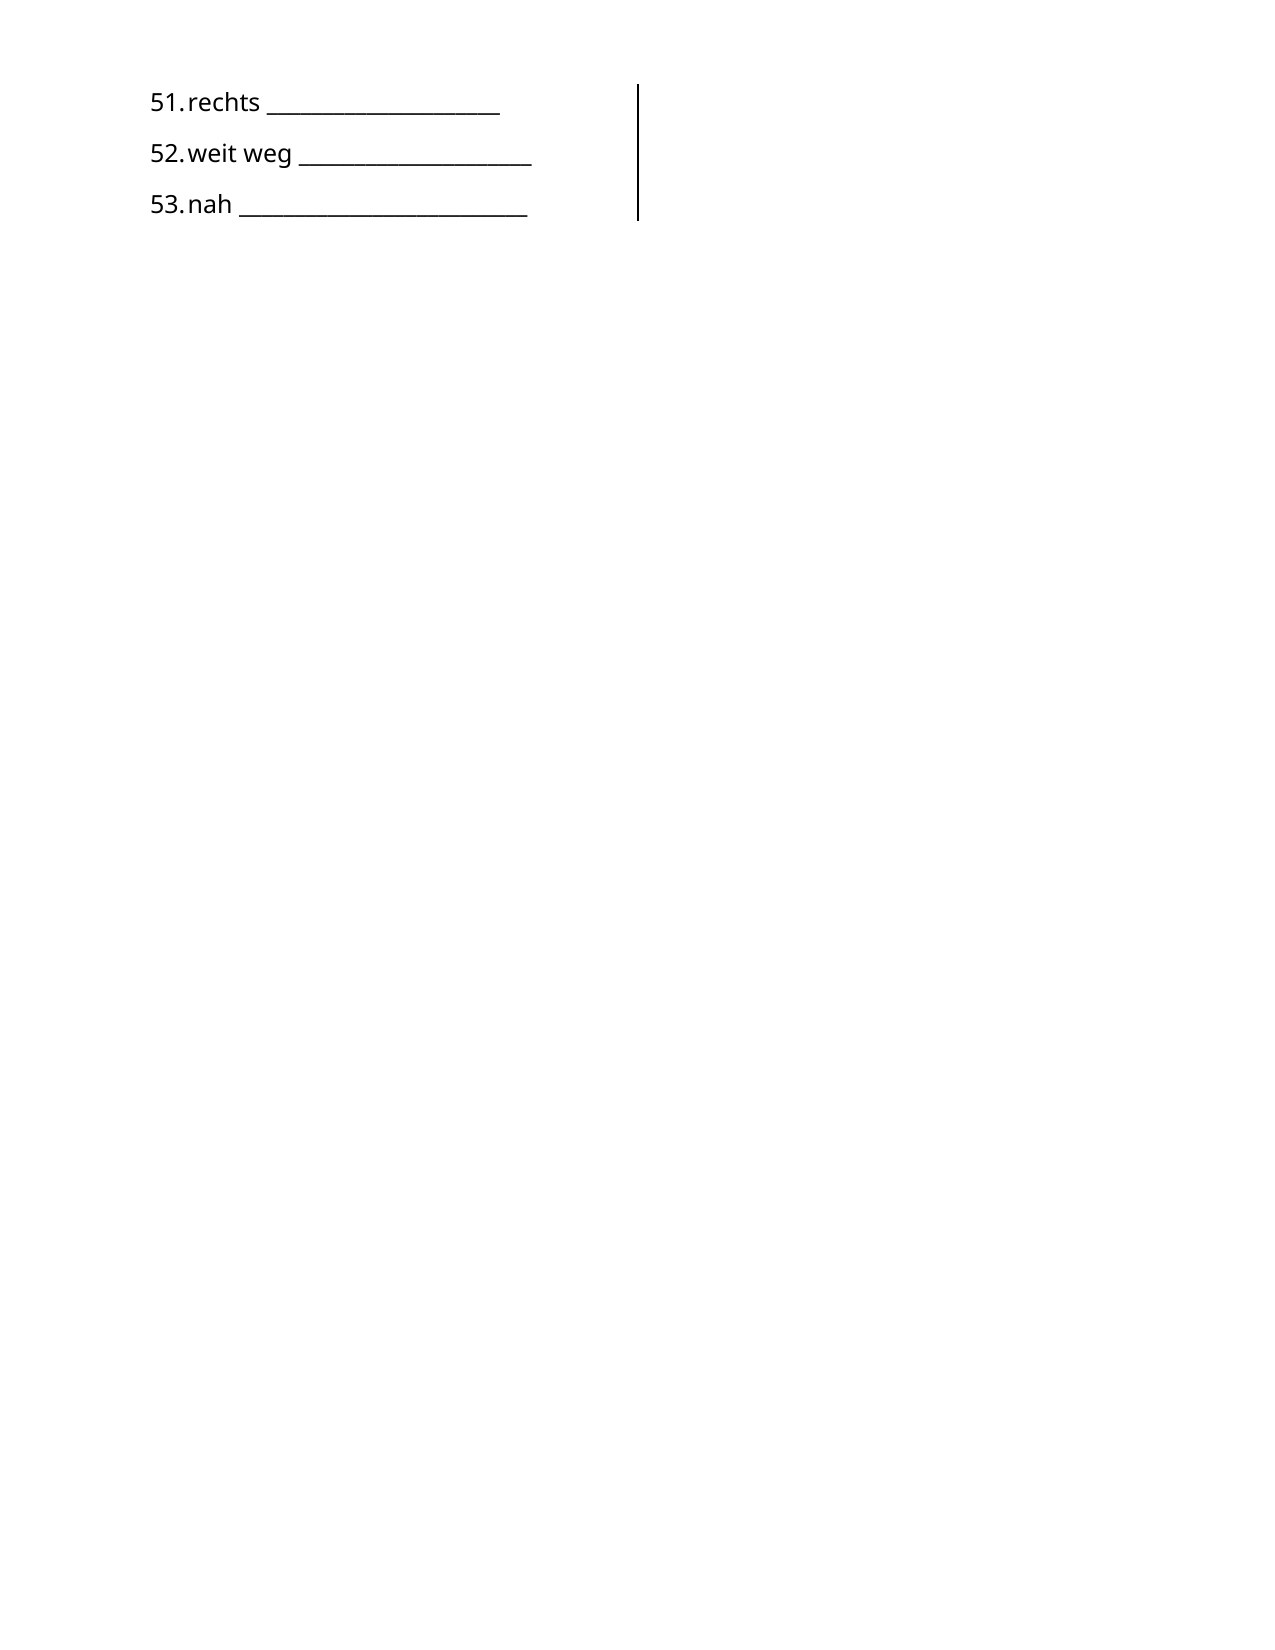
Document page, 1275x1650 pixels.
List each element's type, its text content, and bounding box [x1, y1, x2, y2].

list nah __________________________ [150, 186, 623, 221]
list weit weg _____________________ [150, 135, 623, 169]
list rechts _____________________ [150, 84, 623, 118]
